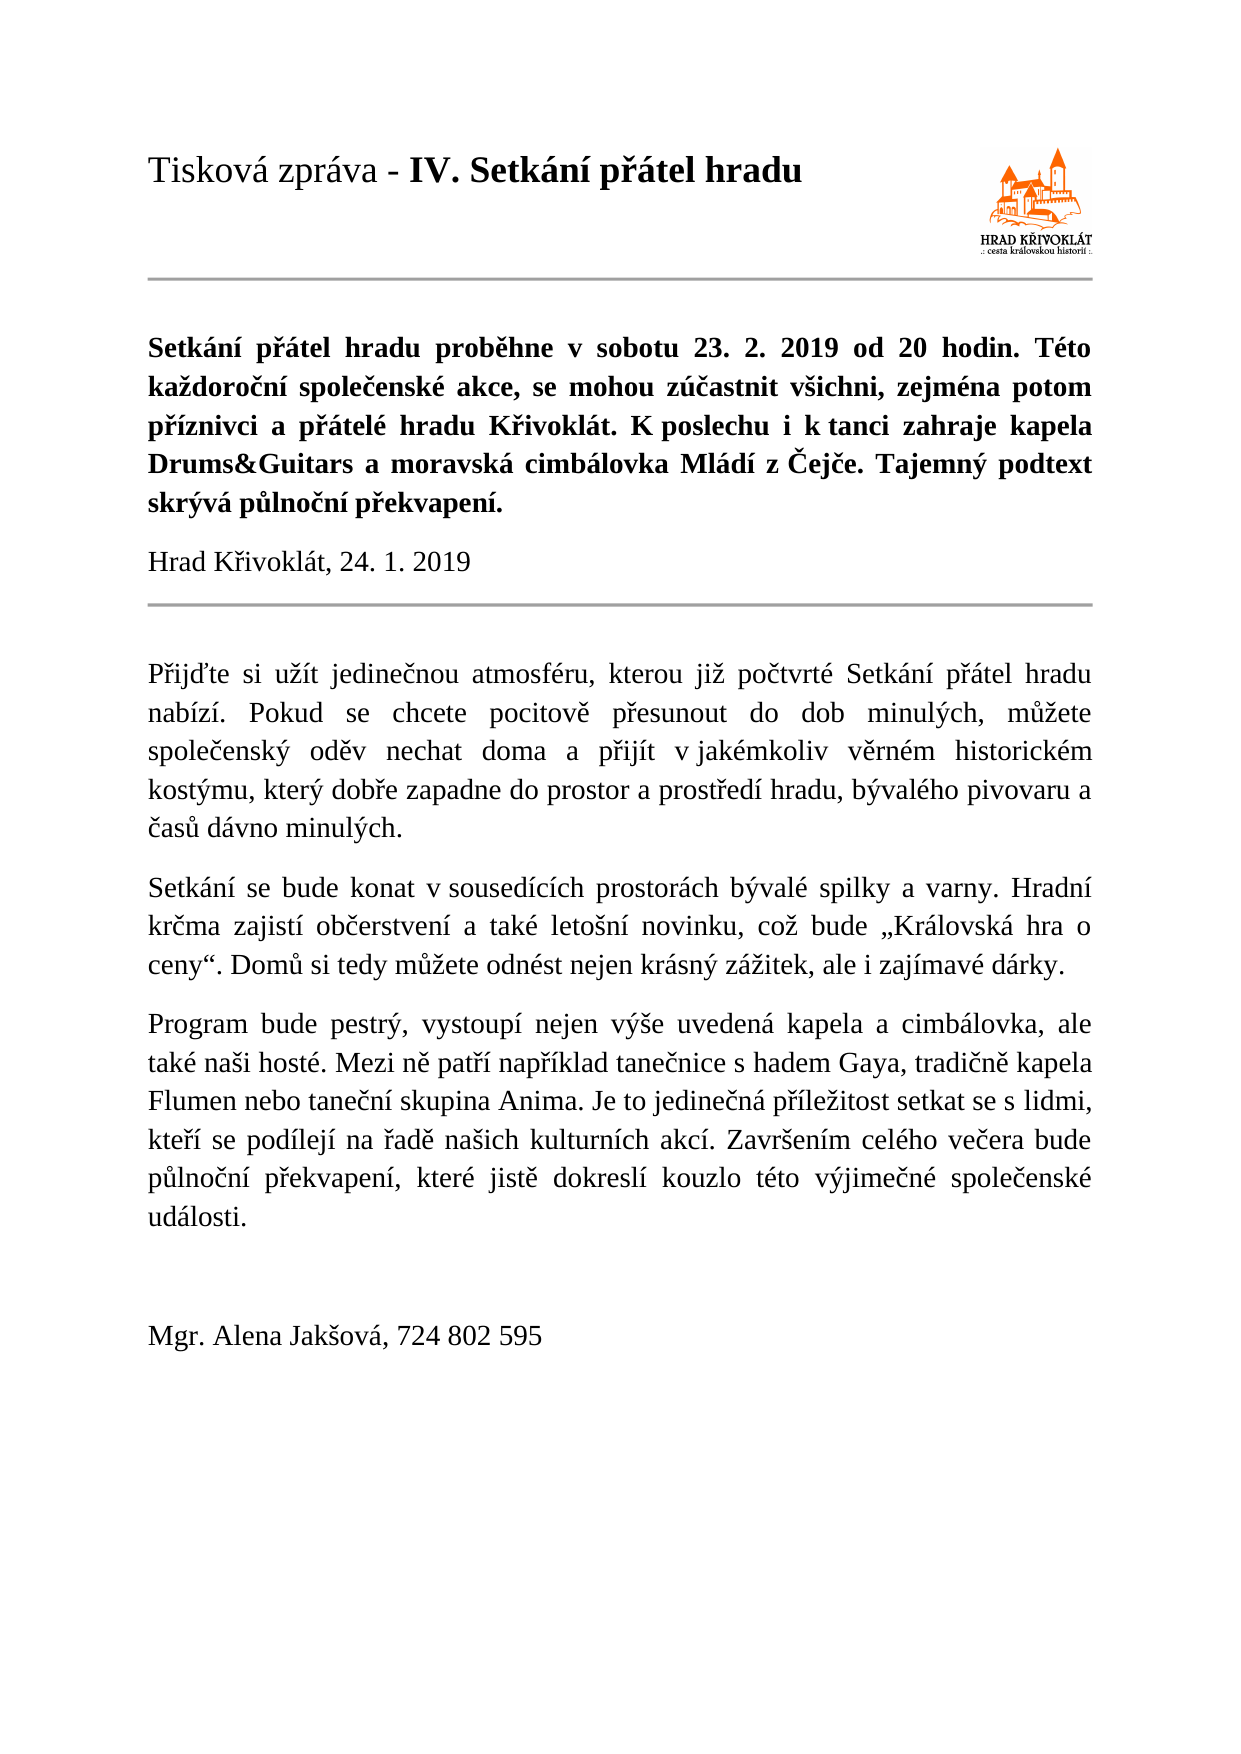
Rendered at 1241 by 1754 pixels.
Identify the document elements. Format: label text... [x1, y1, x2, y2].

text Setkání přátel hradu proběhne v sobotu 23. 2. 2019 od 20 hodin. Této každoroční společenské akce, se mohou zúčastnit všichni, zejména potom příznivci a přátelé hradu Křivoklát. K poslechu i k tanci zahraje kapela Drums&Guitars a moravská cimbálovka Mládí z Čejče. Tajemný podtext skrývá půlnoční překvapení. [148, 331, 1093, 518]
text Přijďte si užít jedinečnou atmosféru, kterou již počtvrté Setkání přátel hradu nabízí. Pokud se chcete pocitově přesunout do dob minulých, můžete společenský oděv nechat doma a přijít v jakémkoliv věrném historickém kostýmu, který dobře zapadne do prostor a prostředí hradu, bývalého pivovaru a časů dávno minulých. [148, 656, 1093, 844]
text Setkání se bude konat v sousedících prostorách bývalé spilky a varny. Hradní krčma zajistí občerstvení a také letošní novinku, což bude „Královská hra o ceny“. Domů si tedy můžete odnést nejen krásný zážitek, ale i zajímavé dárky. [148, 870, 1093, 981]
text Tisková zpráva - IV. Setkání přátel hradu [148, 148, 980, 191]
picture [980, 147, 1093, 254]
text Program bude pestrý, vystoupí nejen výše uvedená kapela a cimbálovka, ale také naši hosté. Mezi ně patří například tanečnice s hadem Gaya, tradičně kapela Flumen nebo taneční skupina Anima. Je to jedinečná příležitost setkat se s lidmi, kteří se podílejí na řadě našich kulturních akcí. Završením celého večera bude půlnoční překvapení, které jistě dokreslí kouzlo této výjimečné společenské události. [148, 1006, 1093, 1233]
text Hrad Křivoklát, 24. 1. 2019 [148, 544, 1093, 578]
text Mgr. Alena Jakšová, 724 802 595 [148, 1318, 1093, 1351]
